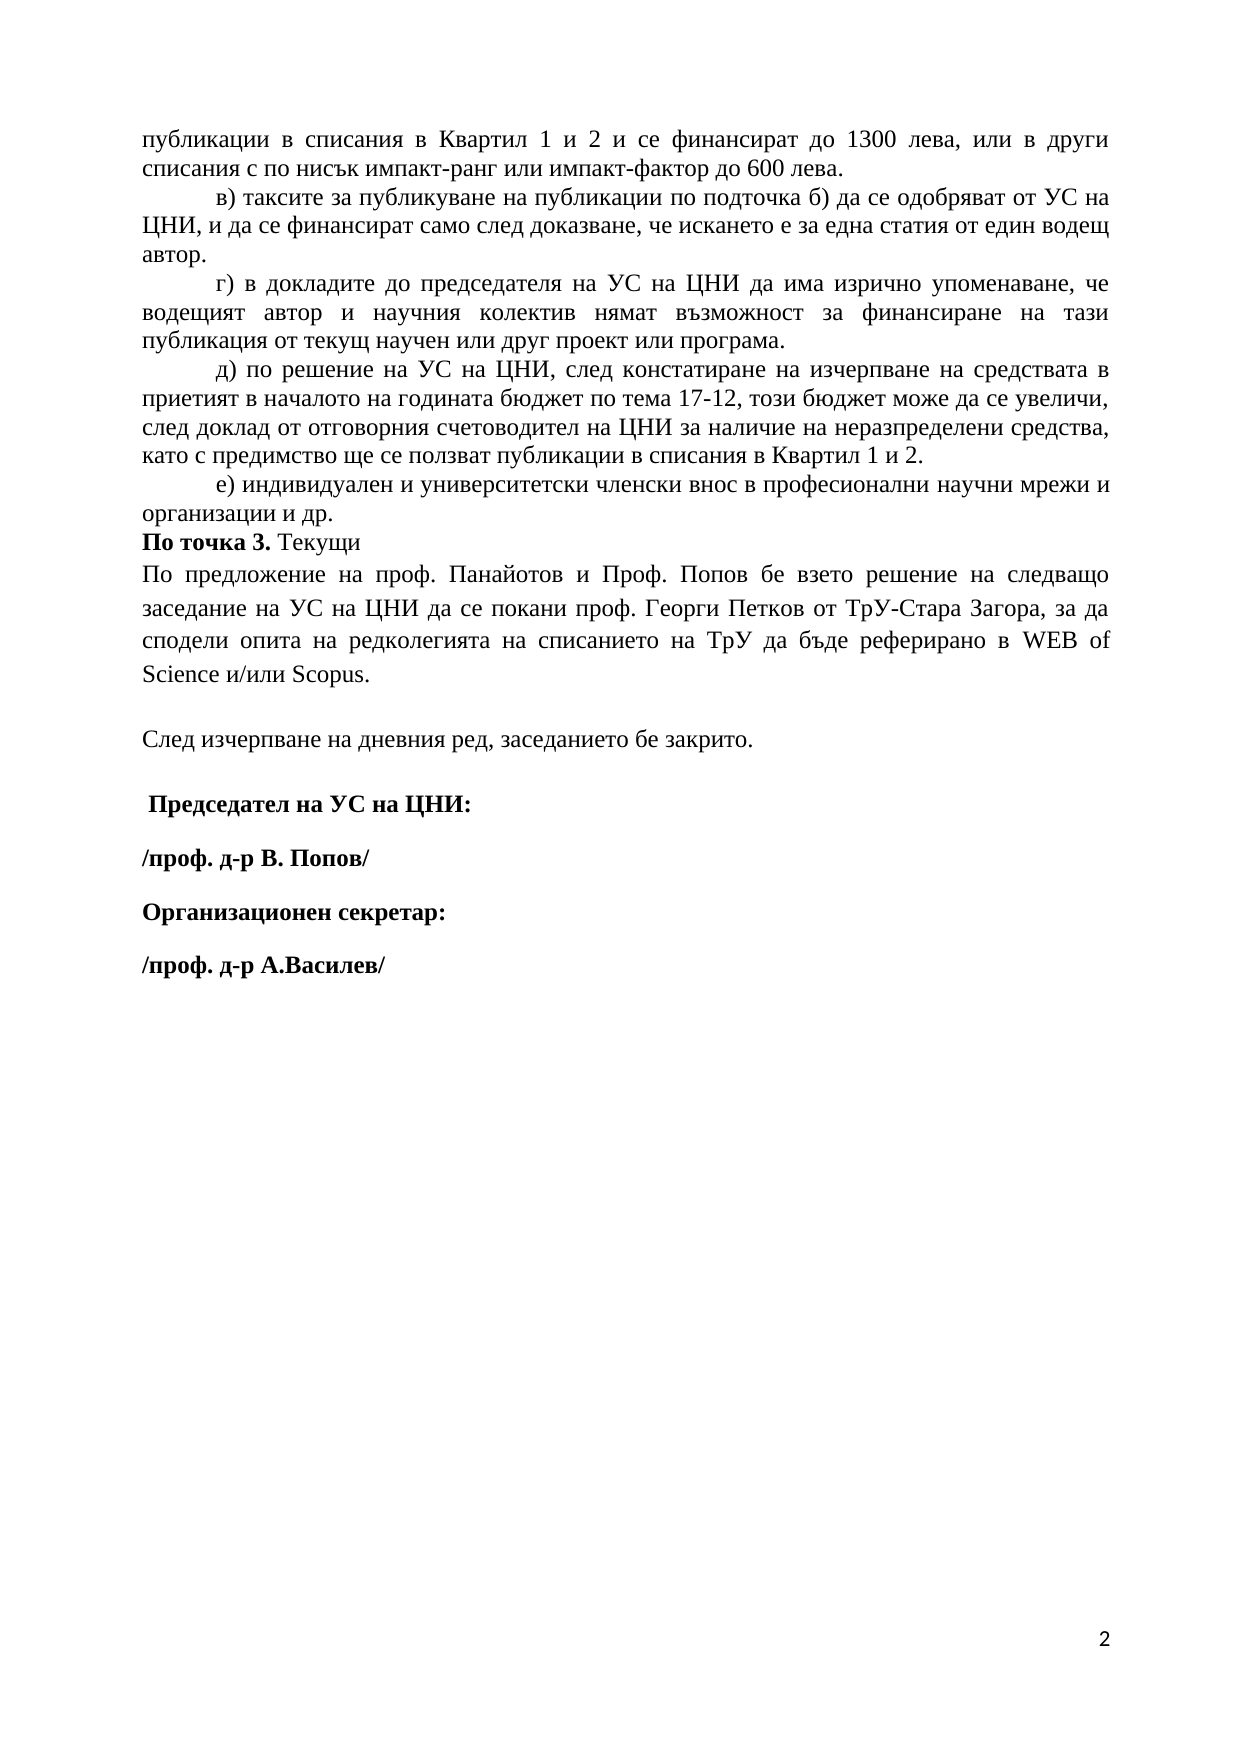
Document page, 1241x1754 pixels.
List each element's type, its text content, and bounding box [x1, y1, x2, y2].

text По точка 3. Текущи [142, 527, 1110, 555]
list д) по решение на УС на ЦНИ, след констатиране на изчерпване на средствата в приетият в началото на годината бюджет по тема 17-12, този бюджет може да се увеличи, след доклад от отговорния счетоводител на ЦНИ за наличие на неразпределени средства, като с предимство ще се ползват публикации в списания в Квартил 1 и 2. [142, 354, 1110, 469]
text /проф. д-р В. Попов/ [142, 843, 1110, 872]
text /проф. д-р А.Василев/ [142, 951, 1110, 979]
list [142, 124, 1110, 182]
text Председател на УС на ЦНИ: [142, 789, 1110, 818]
list г) в докладите до председателя на УС на ЦНИ да има изрично упоменаване, че водещият автор и научния колектив нямат възможност за финансиране на тази публикация от текущ научен или друг проект или програма. [142, 268, 1110, 354]
list е) индивидуален и университетски членски внос в професионални научни мрежи и организации и др. [142, 469, 1110, 527]
text Организационен секретар: [142, 897, 1110, 926]
text По предложение на проф. Панайотов и Проф. Попов бе взето решение на следващо заседание на УС на ЦНИ да се покани проф. Георги Петков от ТрУ-Стара Загора, за да сподели опита на редколегията на списанието на ТрУ да бъде реферирано в WEB of Science и/или Scopus. [142, 559, 1110, 687]
list в) таксите за публикуване на публикации по подточка б) да се одобряват от УС на ЦНИ, и да се финансират само след доказване, че искането е за една статия от един водещ автор. [142, 182, 1110, 268]
text След изчерпване на дневния ред, заседанието бе закрито. [142, 724, 1110, 753]
